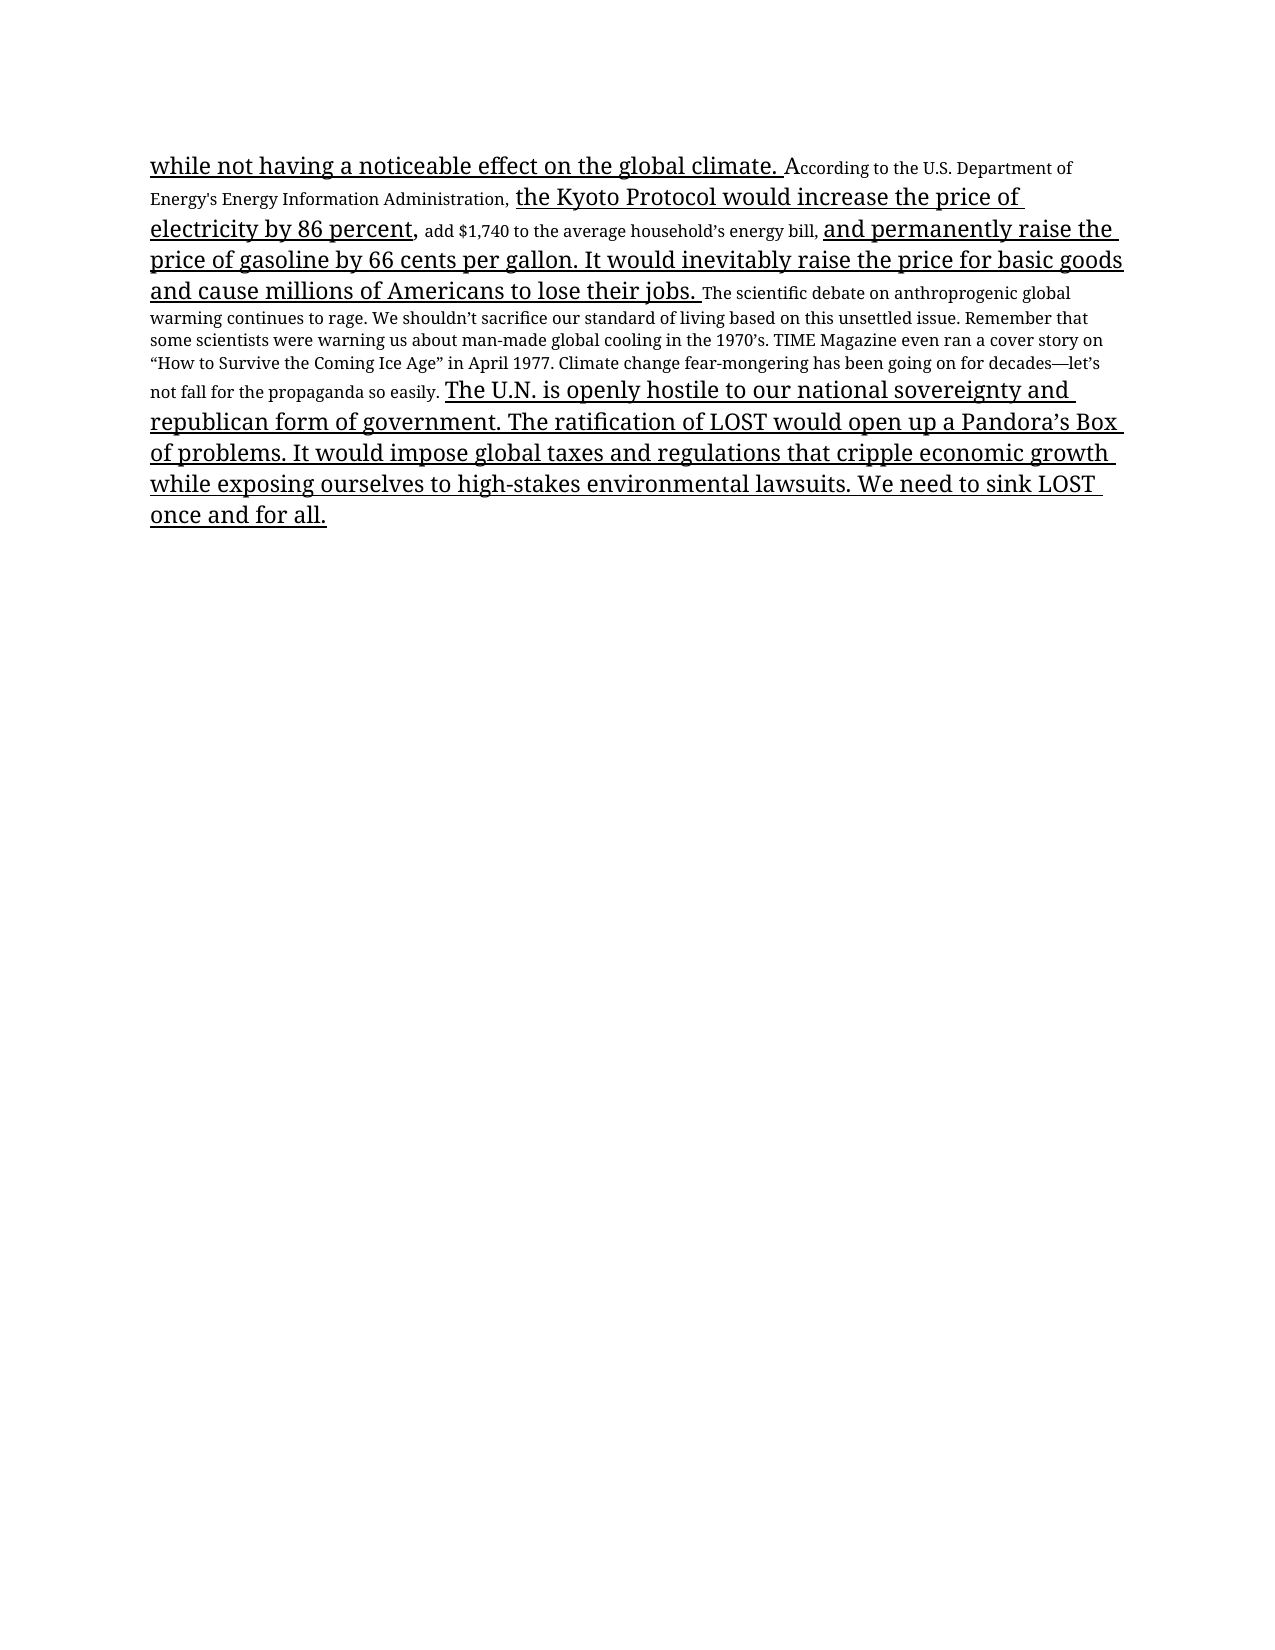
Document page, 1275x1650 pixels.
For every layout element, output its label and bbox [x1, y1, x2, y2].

text [150, 150, 1125, 531]
